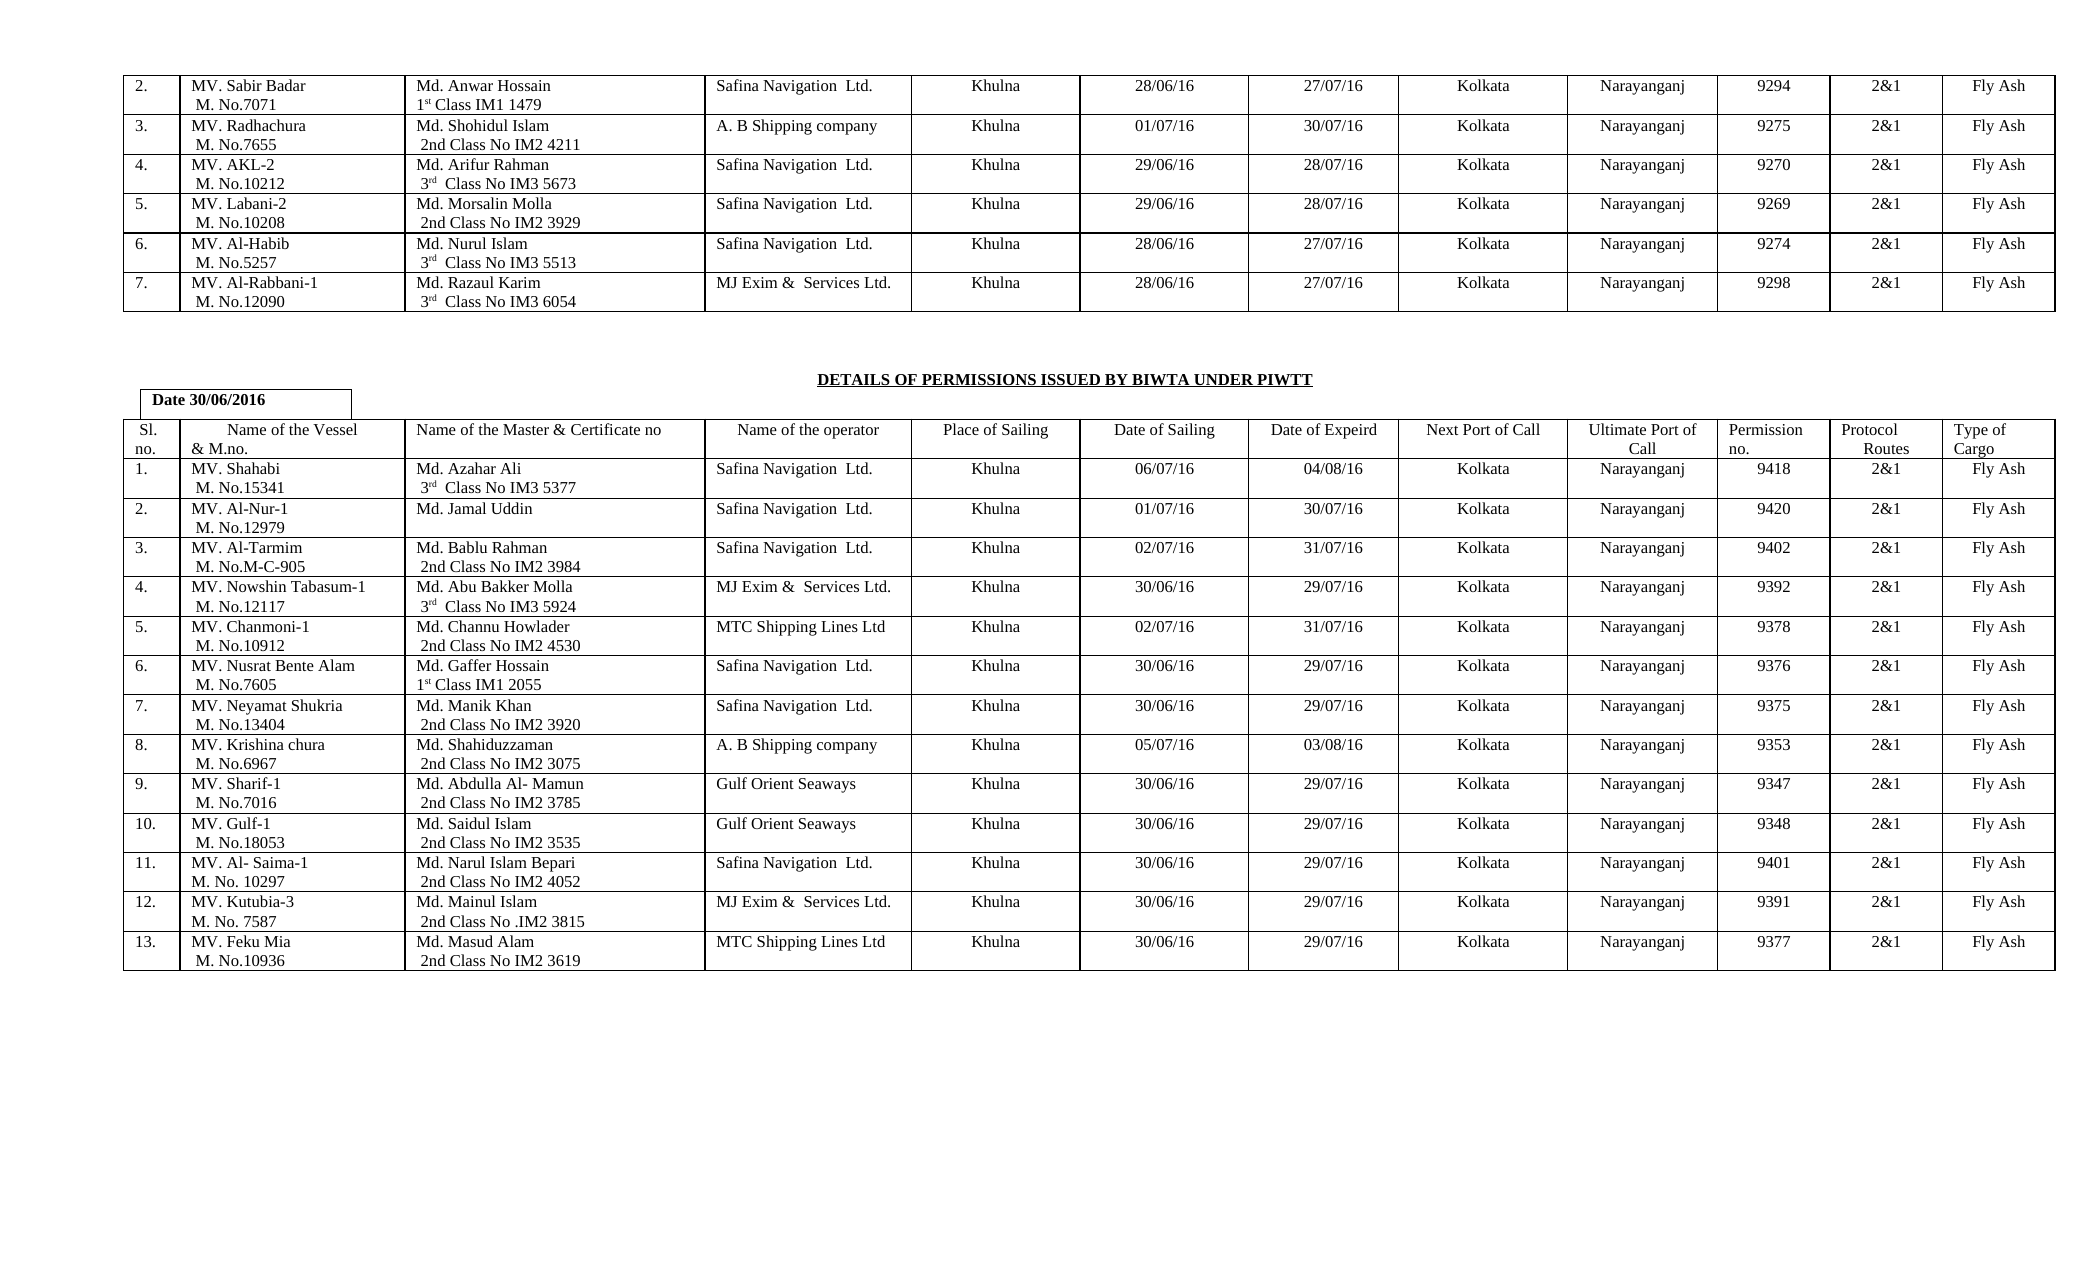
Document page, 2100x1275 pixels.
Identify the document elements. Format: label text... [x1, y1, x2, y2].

table_cell MV. Shahabi M. No.15341 [181, 459, 404, 497]
table_cell Narayanganj [1568, 774, 1717, 812]
table_cell 2&1 [1831, 735, 1942, 773]
table_cell Narayanganj [1568, 459, 1717, 497]
table_cell MV. Al-Rabbani-1 M. No.12090 [181, 273, 404, 311]
table_cell 4. [124, 577, 179, 616]
table_cell 2&1 [1831, 155, 1942, 193]
table_cell MV. AKL-2 M. No.10212 [181, 155, 404, 193]
table_cell [912, 735, 1079, 773]
table_cell Fly Ash [1943, 76, 2054, 114]
table_cell Md. Saidul Islam 2nd Class No IM2 3535 [406, 814, 704, 852]
table_cell Fly Ash [1943, 538, 2054, 576]
table_cell 9347 [1718, 774, 1829, 812]
table_cell A. B Shipping company [706, 735, 911, 773]
table_cell Md. Masud Alam 2nd Class No IM2 3619 [406, 932, 704, 970]
table_cell MJ Exim & Services Ltd. [706, 273, 911, 311]
table_cell Md. Azahar Ali 3rd Class No IM3 5377 [406, 459, 704, 497]
table_cell [1081, 695, 1248, 734]
table_cell Narayanganj [1568, 194, 1717, 232]
table_cell 2&1 [1831, 932, 1942, 970]
table_cell Safina Navigation Ltd. [706, 155, 911, 193]
table_cell [912, 814, 1079, 852]
table_cell 2&1 [1831, 76, 1942, 114]
table_cell Kolkata [1399, 814, 1567, 852]
table_cell Kolkata [1399, 695, 1567, 734]
table_cell Kolkata [1399, 774, 1567, 812]
table_cell Kolkata [1399, 617, 1567, 655]
table_cell Narayanganj [1568, 735, 1717, 773]
table_cell Md. Shohidul Islam 2nd Class No IM2 4211 [406, 115, 704, 154]
table_cell Fly Ash [1943, 577, 2054, 616]
table_cell MV. Al-Tarmim M. No.M-C-905 [181, 538, 404, 576]
table_cell Fly Ash [1943, 617, 2054, 655]
table_cell [1249, 234, 1398, 272]
table_cell [912, 853, 1079, 891]
table_cell [912, 499, 1079, 537]
table_cell Fly Ash [1943, 774, 2054, 812]
table_cell Fly Ash [1943, 853, 2054, 891]
table_cell 12. [124, 892, 179, 931]
table_cell [912, 194, 1079, 232]
table_cell MV. Labani-2 M. No.10208 [181, 194, 404, 232]
table_cell Fly Ash [1943, 735, 2054, 773]
table_cell [1081, 273, 1248, 311]
table_cell 2&1 [1831, 892, 1942, 931]
table_cell MV. Gulf-1 M. No.18053 [181, 814, 404, 852]
table_cell [1081, 774, 1248, 812]
table_cell [1081, 814, 1248, 852]
table_cell Safina Navigation Ltd. [706, 194, 911, 232]
table_cell Fly Ash [1943, 656, 2054, 694]
table_cell [1249, 577, 1398, 616]
table_cell 10. [124, 814, 179, 852]
table_cell 9402 [1718, 538, 1829, 576]
table_cell MV. Al-Nur-1 M. No.12979 [181, 499, 404, 537]
table_cell 2&1 [1831, 695, 1942, 734]
table_cell Safina Navigation Ltd. [706, 695, 911, 734]
table_cell 9375 [1718, 695, 1829, 734]
table_cell 2&1 [1831, 577, 1942, 616]
table_cell Name of the Master & Certificate no [406, 420, 704, 458]
table_cell [1249, 932, 1398, 970]
table_cell [1081, 155, 1248, 193]
table_cell MV. Feku Mia M. No.10936 [181, 932, 404, 970]
table_cell Safina Navigation Ltd. [706, 853, 911, 891]
table_cell MTC Shipping Lines Ltd [706, 617, 911, 655]
table_cell 2&1 [1831, 273, 1942, 311]
table_cell 9420 [1718, 499, 1829, 537]
table_header Date [141, 390, 351, 419]
table_cell Fly Ash [1943, 814, 2054, 852]
table_cell 6. [124, 234, 179, 272]
table_cell [912, 656, 1079, 694]
table_cell Narayanganj [1568, 932, 1717, 970]
table_cell Place of Sailing [912, 420, 1079, 458]
table_cell Narayanganj [1568, 273, 1717, 311]
table_cell [1081, 499, 1248, 537]
table_cell [912, 695, 1079, 734]
table_cell 2&1 [1831, 814, 1942, 852]
table_cell 7. [124, 273, 179, 311]
table_cell Md. Abu Bakker Molla 3rd Class No IM3 5924 [406, 577, 704, 616]
table_cell [1249, 273, 1398, 311]
table_cell [912, 273, 1079, 311]
table_cell 2&1 [1831, 234, 1942, 272]
table_cell 2&1 [1831, 853, 1942, 891]
table_cell MV. Nowshin Tabasum-1 M. No.12117 [181, 577, 404, 616]
table_cell [1249, 695, 1398, 734]
table_cell 9391 [1718, 892, 1829, 931]
table_cell Fly Ash [1943, 234, 2054, 272]
table_cell Fly Ash [1943, 155, 2054, 193]
table_cell Narayanganj [1568, 892, 1717, 931]
table_cell Safina Navigation Ltd. [706, 76, 911, 114]
table_cell Next Port of Call [1399, 420, 1567, 458]
table_cell MV. Radhachura M. No.7655 [181, 115, 404, 154]
table_cell 9294 [1718, 76, 1829, 114]
table_cell 2&1 [1831, 617, 1942, 655]
table_cell Safina Navigation Ltd. [706, 459, 911, 497]
table_cell [1081, 538, 1248, 576]
table_cell 9418 [1718, 459, 1829, 497]
table_cell Kolkata [1399, 76, 1567, 114]
table_cell [1249, 538, 1398, 576]
table_cell [1249, 892, 1398, 931]
table_cell 7. [124, 695, 179, 734]
table_cell Narayanganj [1568, 234, 1717, 272]
table_cell [1081, 735, 1248, 773]
table_cell [1249, 774, 1398, 812]
table_cell 2&1 [1831, 459, 1942, 497]
table_cell Kolkata [1399, 656, 1567, 694]
table_cell 9348 [1718, 814, 1829, 852]
table_cell Fly Ash [1943, 194, 2054, 232]
table_cell Permission no. [1718, 420, 1829, 458]
table_cell Kolkata [1399, 115, 1567, 154]
table_cell [1081, 617, 1248, 655]
table_cell [1081, 853, 1248, 891]
table_cell Sl. no. [124, 420, 179, 458]
table_cell [1249, 76, 1398, 114]
table_cell Kolkata [1399, 499, 1567, 537]
table_cell Md. Gaffer Hossain 1st Class IM1 2055 [406, 656, 704, 694]
table_cell [912, 892, 1079, 931]
table_cell [1081, 115, 1248, 154]
table_cell Kolkata [1399, 853, 1567, 891]
table_cell 9401 [1718, 853, 1829, 891]
table_cell MJ Exim & Services Ltd. [706, 577, 911, 616]
table_cell Md. Arifur Rahman 3rd Class No IM3 5673 [406, 155, 704, 193]
table_cell [1081, 656, 1248, 694]
table_cell 6. [124, 656, 179, 694]
table_cell MV. Al- Saima-1 M. No. 10297 [181, 853, 404, 891]
table_cell 9274 [1718, 234, 1829, 272]
table_cell [1249, 735, 1398, 773]
table_cell [1249, 194, 1398, 232]
table_cell 11. [124, 853, 179, 891]
table_cell MTC Shipping Lines Ltd [706, 932, 911, 970]
table_cell Md. Razaul Karim 3rd Class No IM3 6054 [406, 273, 704, 311]
table_cell MV. Sabir Badar M. No.7071 [181, 76, 404, 114]
table_cell Safina Navigation Ltd. [706, 234, 911, 272]
table_cell 9270 [1718, 155, 1829, 193]
table_cell [1249, 115, 1398, 154]
table_cell Narayanganj [1568, 155, 1717, 193]
table_cell Safina Navigation Ltd. [706, 499, 911, 537]
table_cell 8. [124, 735, 179, 773]
table_cell [912, 538, 1079, 576]
table_cell 2&1 [1831, 499, 1942, 537]
table_cell [1249, 853, 1398, 891]
table_cell [912, 774, 1079, 812]
table_cell Safina Navigation Ltd. [706, 656, 911, 694]
table_cell [1249, 155, 1398, 193]
table_cell Narayanganj [1568, 853, 1717, 891]
table_cell MV. Chanmoni-1 M. No.10912 [181, 617, 404, 655]
table_cell 2. [124, 76, 179, 114]
table_cell Kolkata [1399, 892, 1567, 931]
table_cell Fly Ash [1943, 499, 2054, 537]
table_cell 2&1 [1831, 194, 1942, 232]
table_cell [1249, 656, 1398, 694]
table_cell [912, 234, 1079, 272]
table_cell 9. [124, 774, 179, 812]
table_cell [912, 617, 1079, 655]
table_cell Kolkata [1399, 735, 1567, 773]
table_cell 2. [124, 499, 179, 537]
table_cell Md. Morsalin Molla 2nd Class No IM2 3929 [406, 194, 704, 232]
table_cell MV. Kutubia-3 M. No. 7587 [181, 892, 404, 931]
table_cell 9275 [1718, 115, 1829, 154]
table_cell MV. Al-Habib M. No.5257 [181, 234, 404, 272]
table_cell MV. Nusrat Bente Alam M. No.7605 [181, 656, 404, 694]
table_cell Narayanganj [1568, 499, 1717, 537]
table_cell [1081, 892, 1248, 931]
table_cell Kolkata [1399, 459, 1567, 497]
table_cell Narayanganj [1568, 115, 1717, 154]
table_cell Ultimate Port of Call [1568, 420, 1717, 458]
table_cell MJ Exim & Services Ltd. [706, 892, 911, 931]
table_cell Name of the Vessel & M.no. [181, 420, 404, 458]
table_cell Kolkata [1399, 932, 1567, 970]
table_cell 2&1 [1831, 656, 1942, 694]
table_cell 9377 [1718, 932, 1829, 970]
table_cell Md. Mainul Islam 2nd Class No .IM2 3815 [406, 892, 704, 931]
table_cell Type of Cargo [1943, 420, 2054, 458]
table_cell Protocol Routes [1831, 420, 1942, 458]
table_cell 9392 [1718, 577, 1829, 616]
table_cell Narayanganj [1568, 538, 1717, 576]
table_cell 9378 [1718, 617, 1829, 655]
table_cell Date of Expeird [1249, 420, 1398, 458]
table_cell Safina Navigation Ltd. [706, 538, 911, 576]
table_cell Kolkata [1399, 194, 1567, 232]
table_cell Md. Abdulla Al- Mamun 2nd Class No IM2 3785 [406, 774, 704, 812]
table_cell [1249, 459, 1398, 497]
table_cell 1. [124, 459, 179, 497]
table_cell 2&1 [1831, 774, 1942, 812]
table_cell Md. Anwar Hossain 1st Class IM1 1479 [406, 76, 704, 114]
table_cell MV. Sharif-1 M. No.7016 [181, 774, 404, 812]
table_cell [1081, 577, 1248, 616]
table_cell 2&1 [1831, 538, 1942, 576]
table_cell 9353 [1718, 735, 1829, 773]
table_cell Narayanganj [1568, 695, 1717, 734]
table_cell Fly Ash [1943, 115, 2054, 154]
table_cell 3. [124, 538, 179, 576]
table_cell Fly Ash [1943, 695, 2054, 734]
table_cell [1249, 499, 1398, 537]
table_cell Kolkata [1399, 155, 1567, 193]
table_cell Name of the operator [706, 420, 911, 458]
text DETAILS OF PERMONS ISSUED BY BIWTA UNDER PIWTT [105, 370, 2025, 389]
table_cell [1249, 617, 1398, 655]
table_cell [912, 155, 1079, 193]
table_cell Narayanganj [1568, 76, 1717, 114]
table_cell Md. Nurul Islam 3rd Class No IM3 5513 [406, 234, 704, 272]
table_cell Md. Narul Islam Bepari 2nd Class No IM2 4052 [406, 853, 704, 891]
table_cell 3. [124, 115, 179, 154]
table_cell [1081, 76, 1248, 114]
table_cell Narayanganj [1568, 814, 1717, 852]
table_cell [912, 932, 1079, 970]
table_cell 9376 [1718, 656, 1829, 694]
table_cell Date of Sailing [1081, 420, 1248, 458]
table_cell [1249, 814, 1398, 852]
table_cell Kolkata [1399, 577, 1567, 616]
table_cell Kolkata [1399, 538, 1567, 576]
table_cell [1081, 459, 1248, 497]
table_cell Md. Manik Khan 2nd Class No IM2 3920 [406, 695, 704, 734]
table_cell Fly Ash [1943, 459, 2054, 497]
table_cell [912, 115, 1079, 154]
table_cell Fly Ash [1943, 892, 2054, 931]
table_cell Kolkata [1399, 273, 1567, 311]
table_cell 5. [124, 617, 179, 655]
table_cell [912, 577, 1079, 616]
table_cell 9269 [1718, 194, 1829, 232]
table_cell Narayanganj [1568, 617, 1717, 655]
table_cell MV. Krishina chura M. No.6967 [181, 735, 404, 773]
table_cell Gulf Orient Seaways [706, 814, 911, 852]
table_cell Narayanganj [1568, 656, 1717, 694]
table_cell [1081, 234, 1248, 272]
table_cell Gulf Orient Seaways [706, 774, 911, 812]
table_cell [912, 459, 1079, 497]
table_cell A. B Shipping company [706, 115, 911, 154]
table_cell 5. [124, 194, 179, 232]
table_cell Narayanganj [1568, 577, 1717, 616]
table_cell MV. Neyamat Shukria M. No.13404 [181, 695, 404, 734]
table_cell Fly Ash [1943, 932, 2054, 970]
table_cell Kolkata [1399, 234, 1567, 272]
table_cell 13. [124, 932, 179, 970]
table_cell 2&1 [1831, 115, 1942, 154]
table_cell 4. [124, 155, 179, 193]
table_cell [1081, 932, 1248, 970]
table_cell Md. Channu Howlader 2nd Class No IM2 4530 [406, 617, 704, 655]
table_cell [912, 76, 1079, 114]
table_cell Md. Bablu Rahman 2nd Class No IM2 3984 [406, 538, 704, 576]
table_cell Fly Ash [1943, 273, 2054, 311]
table_cell Md. Shahiduzzaman 2nd Class No IM2 3075 [406, 735, 704, 773]
table_cell Md. Jamal Uddin [406, 499, 704, 537]
table_cell [1081, 194, 1248, 232]
table_cell 9298 [1718, 273, 1829, 311]
